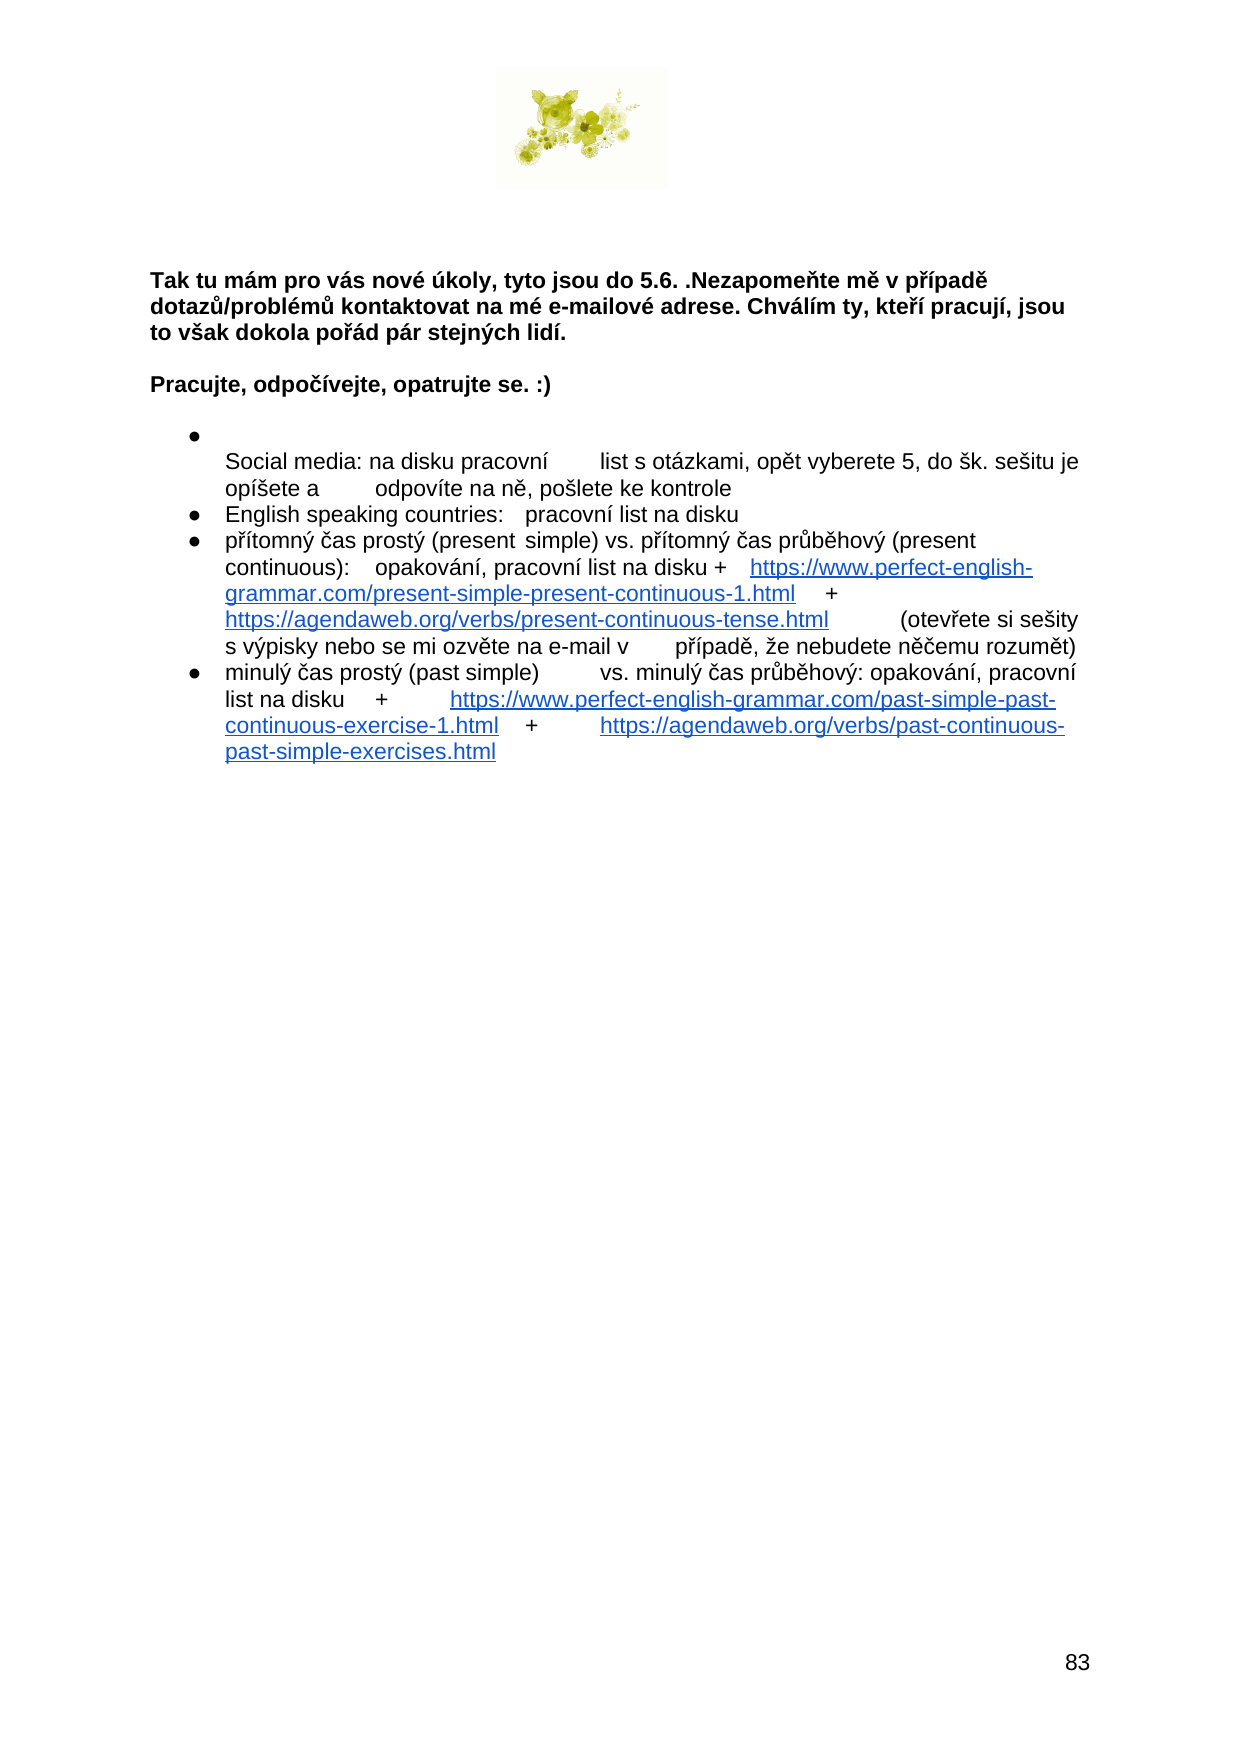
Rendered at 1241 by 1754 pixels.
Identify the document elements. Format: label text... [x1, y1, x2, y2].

picture [496, 67, 669, 189]
list přítomný čas prostý (present simple) vs. přítomný čas průběhový (present continuous): opakování, pracovní list na disku + https://www.perfect-english-grammar.com/present-simple-present-continuous-1.html + https://agendaweb.org/verbs/present-continuous-tense.html (otevřete si sešity s výpisky nebo se mi ozvěte na e-mail v případě, že nebudete něčemu rozumět) [187, 527, 1090, 659]
text Pracujte, odpočívejte, opatrujte se. :) [150, 371, 1090, 397]
list minulý čas prostý (past simple) vs. minulý čas průběhový: opakování, pracovní list na disku + https://www.perfect-english-grammar.com/past-simple-past-continuous-exercise-1.html + https://agendaweb.org/verbs/past-continuous-past-simple-exercises.html [187, 659, 1090, 791]
list English speaking countries: pracovní list na disku [187, 501, 1090, 527]
list Social media: na disku pracovní list s otázkami, opět vyberete 5, do šk. sešitu je opíšete a odpovíte na ně, pošlete ke kontrole [187, 422, 1090, 501]
text Tak tu mám pro vás nové úkoly, tyto jsou do 5.6. .Nezapomeňte mě v případě dotazů/problémů kontaktovat na mé e-mailové adrese. Chválím ty, kteří pracují, jsou to však dokola pořád pár stejných lidí. [150, 267, 1090, 346]
